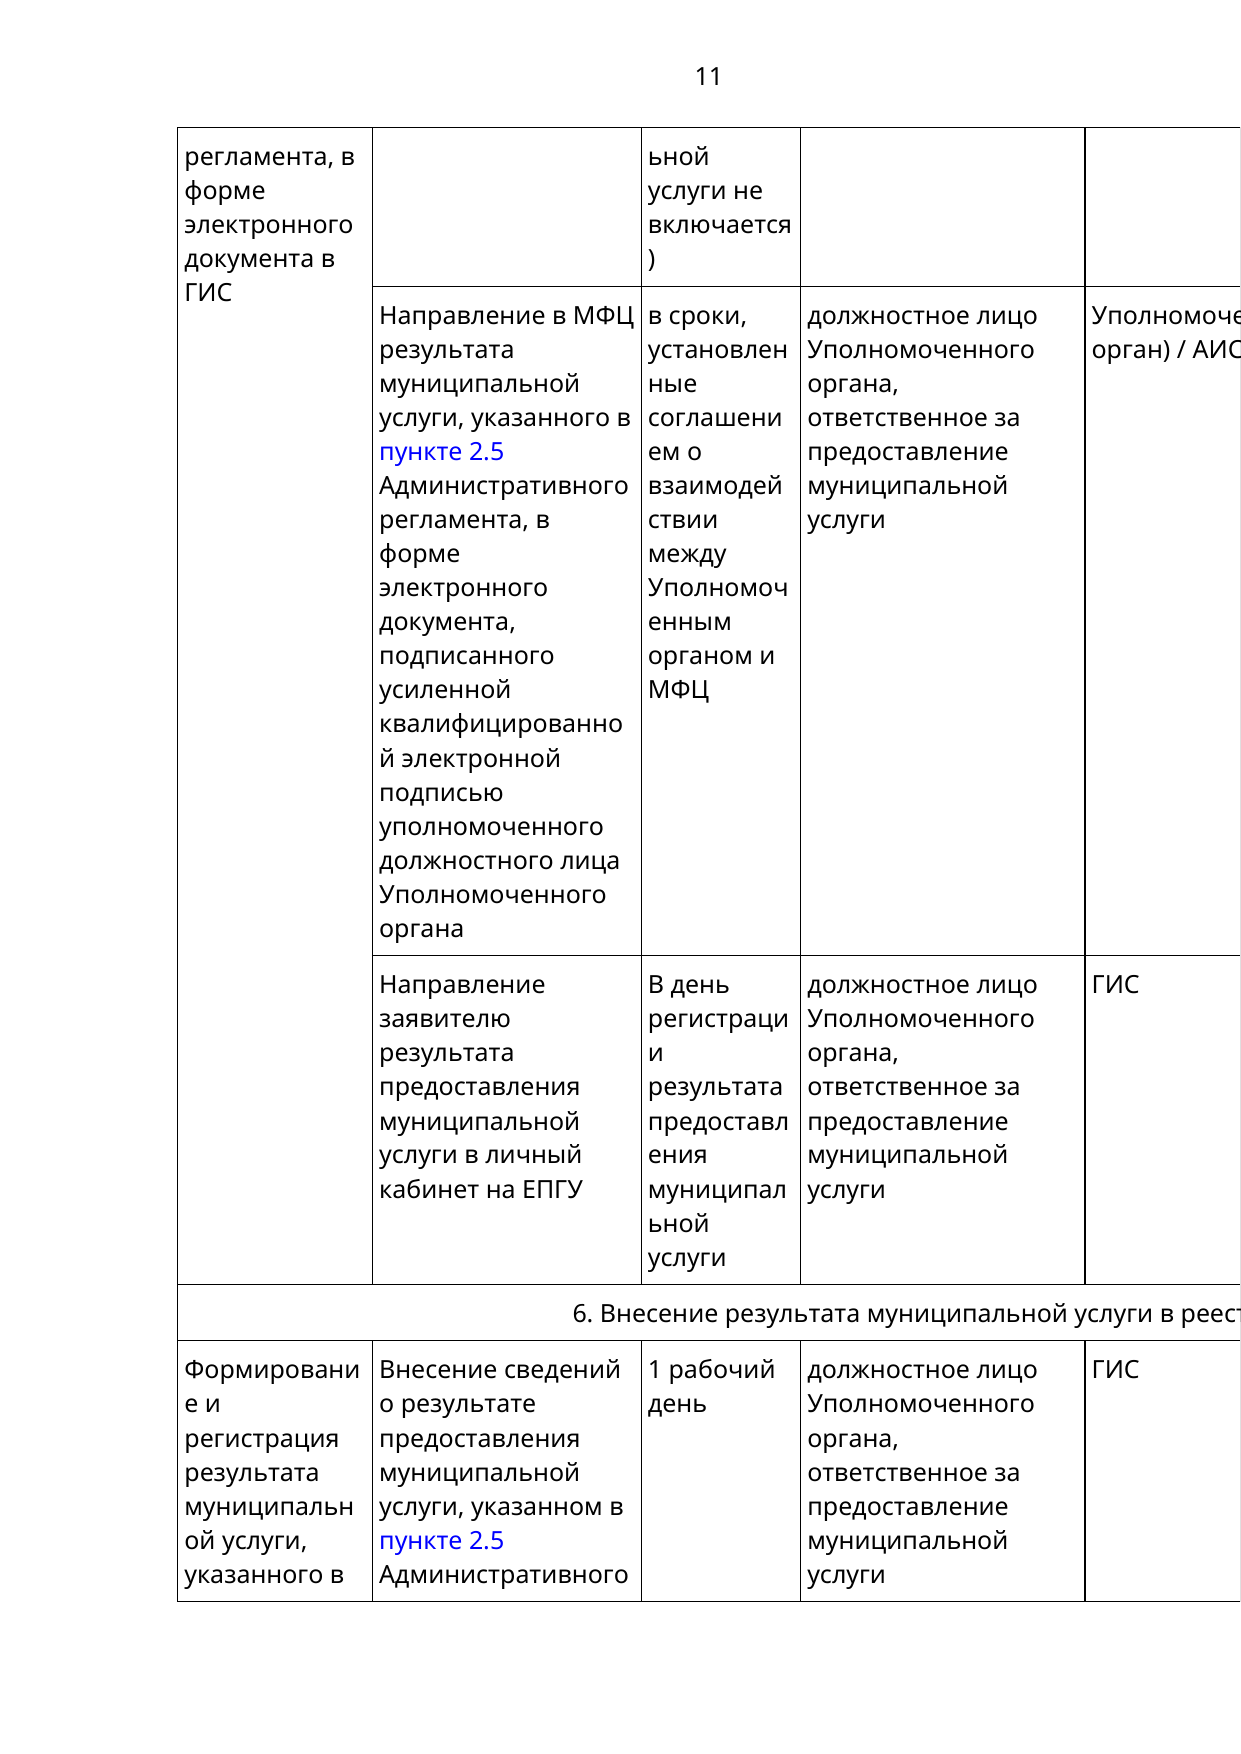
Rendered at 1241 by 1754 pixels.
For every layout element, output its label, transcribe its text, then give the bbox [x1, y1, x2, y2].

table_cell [801, 1341, 1084, 1601]
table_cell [642, 128, 800, 286]
table_cell должностное лицо Уполномоченного органа, ответственное за предоставление муниципальной услуги [801, 287, 1084, 955]
table_cell Направление в МФЦ результата муниципальной услуги, указанного в пункте 2.5 Административного регламента, в форме электронного документа, подписанного усиленной квалифицированной электронной подписью уполномоченного должностного лица Уполномоченного органа [373, 287, 641, 955]
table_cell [178, 1341, 372, 1601]
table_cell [373, 1341, 641, 1601]
table_cell должностное лицо Уполномоченного органа, ответственное за предоставление муниципальной услуги [801, 956, 1084, 1284]
table_cell Направление заявителю результата предоставления муниципальной услуги в личный кабинет на ЕПГУ [373, 956, 641, 1284]
table_cell ГИС [1086, 956, 1240, 1284]
table_cell в сроки, установленные соглашением о взаимодействии между Уполномоченным органом и МФЦ [642, 287, 800, 955]
table_cell ГИС [1086, 1341, 1240, 1601]
table_cell В день регистрации результата предоставления муниципальной услуги [642, 956, 800, 1284]
table_cell 1 рабочий день [642, 1341, 800, 1601]
table_cell Уполномоченный орган) / АИС МФЦ [1086, 287, 1240, 955]
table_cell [373, 128, 641, 286]
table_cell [801, 128, 1084, 286]
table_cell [178, 128, 372, 1284]
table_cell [1086, 128, 1240, 286]
table_cell 6. Внесение результата муниципальной услуги в реестр решений [178, 1285, 1240, 1340]
